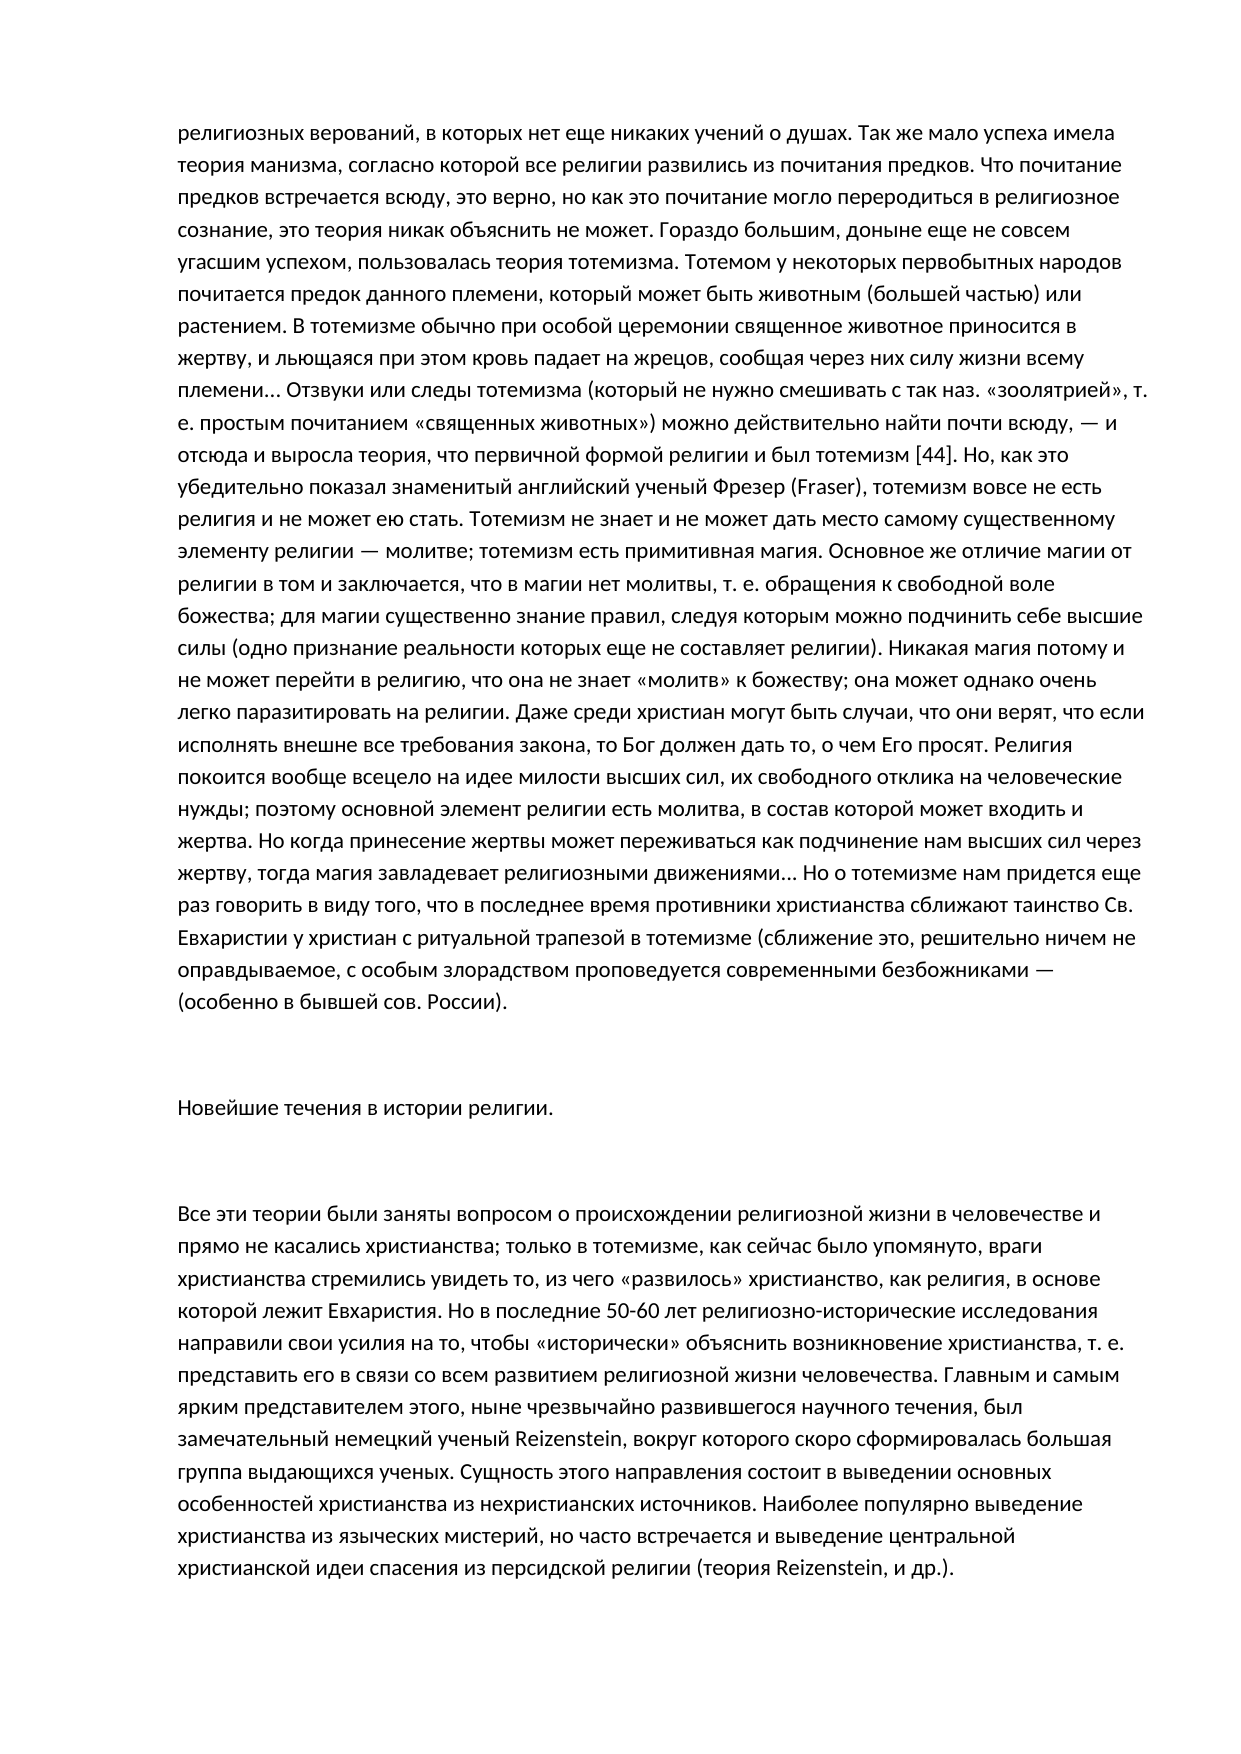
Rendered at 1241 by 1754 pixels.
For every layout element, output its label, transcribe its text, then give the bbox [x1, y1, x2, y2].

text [177, 118, 1152, 1015]
text Новейшие течения в истории религии. [177, 1093, 1152, 1121]
text Все эти теории были заняты вопросом о происхождении религиозной жизни в человечестве и прямо не касались христианства; только в тотемизме, как сейчас было упомянуто, враги христианства стремились увидеть то, из чего «развилось» христианство, как религия, в основе которой лежит Евхаристия. Но в последние 50-60 лет религиозно-исторические исследования направили свои усилия на то, чтобы «исторически» объяснить возникновение христианства, т. е. представить его в связи со всем развитием религиозной жизни человечества. Главным и самым ярким представителем этого, ныне чрезвычайно развившегося научного течения, был замечательный немецкий ученый Reizenstein, вокруг которого скоро сформировалась большая группа выдающихся ученых. Сущность этого направления состоит в выведении основных особенностей христианства из нехристианских источников. Наиболее популярно выведение христианства из языческих мистерий, но часто встречается и выведение центральной христианской идеи спасения из персидской религии (теория Reizenstein, и др.). [177, 1199, 1152, 1581]
